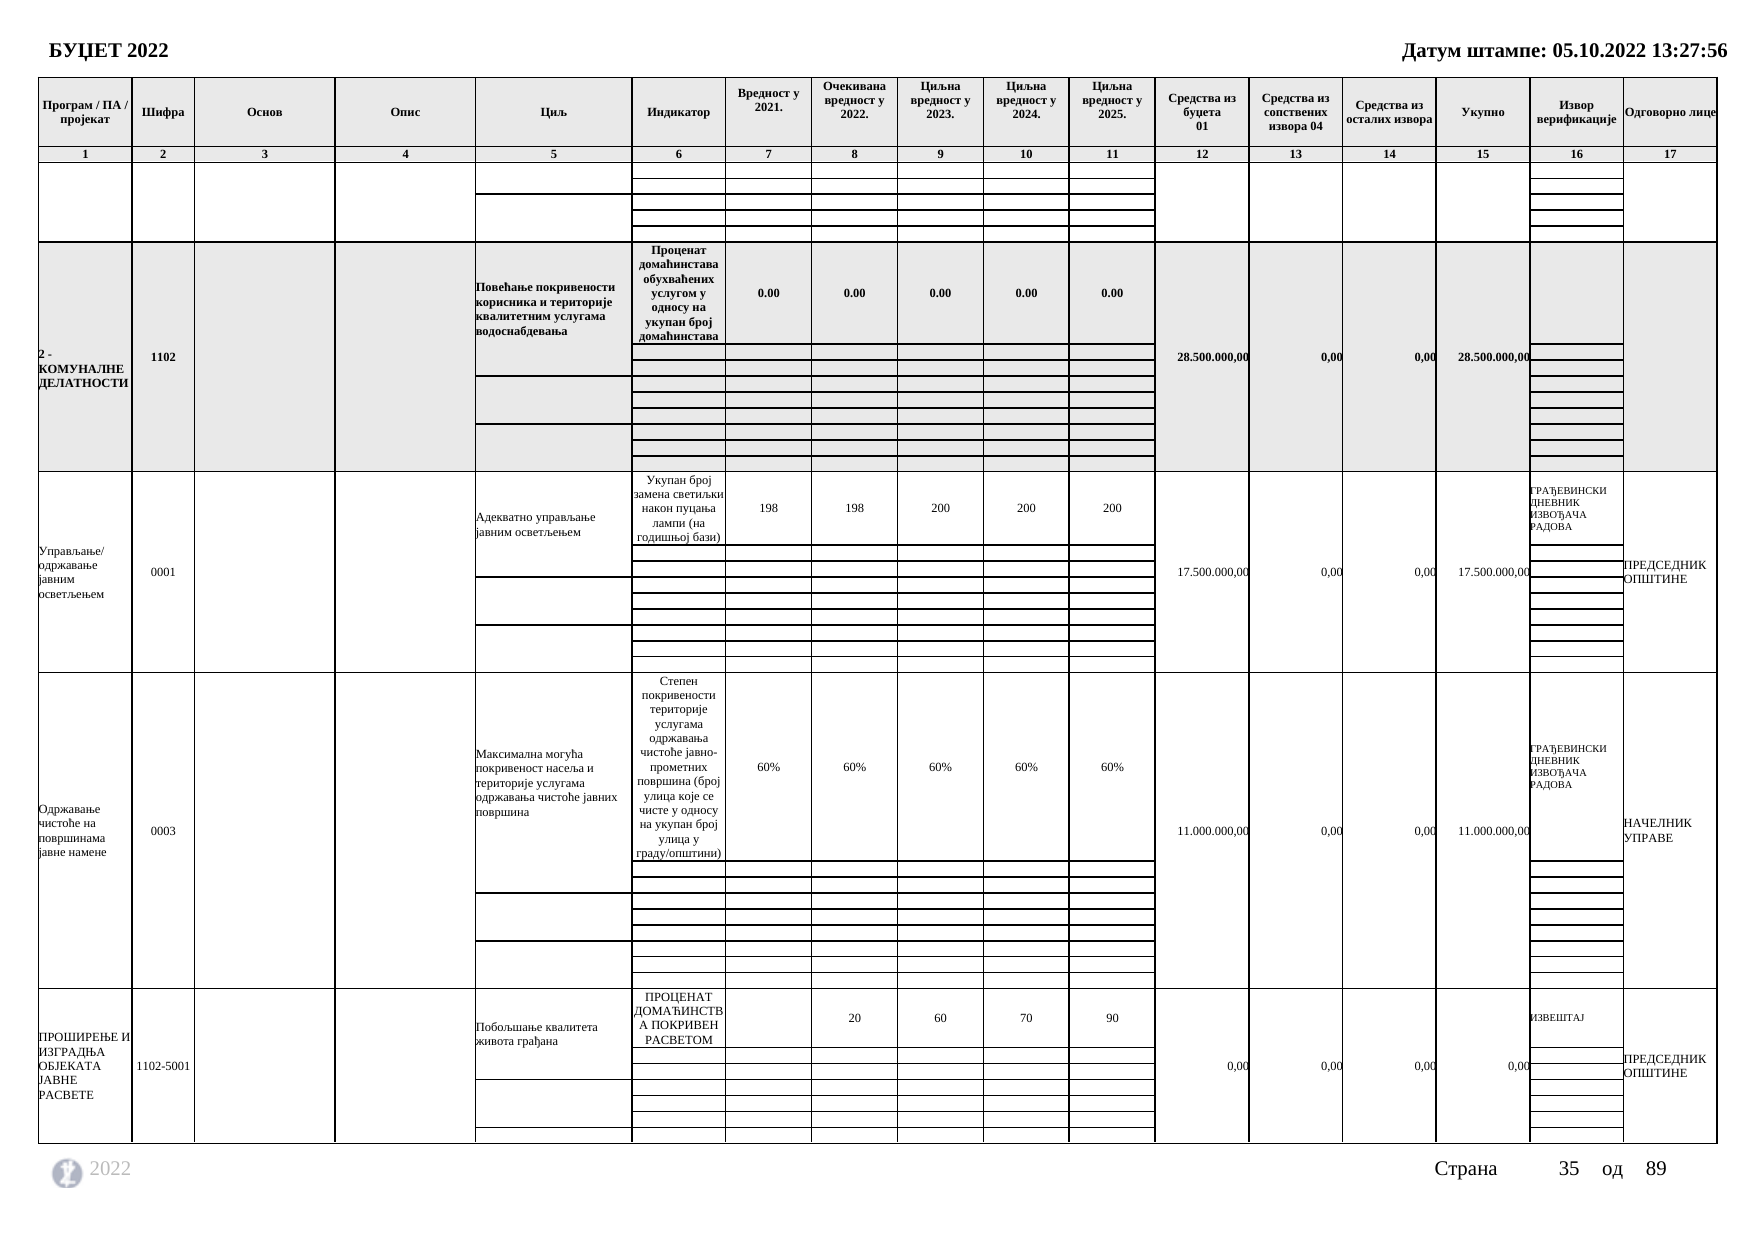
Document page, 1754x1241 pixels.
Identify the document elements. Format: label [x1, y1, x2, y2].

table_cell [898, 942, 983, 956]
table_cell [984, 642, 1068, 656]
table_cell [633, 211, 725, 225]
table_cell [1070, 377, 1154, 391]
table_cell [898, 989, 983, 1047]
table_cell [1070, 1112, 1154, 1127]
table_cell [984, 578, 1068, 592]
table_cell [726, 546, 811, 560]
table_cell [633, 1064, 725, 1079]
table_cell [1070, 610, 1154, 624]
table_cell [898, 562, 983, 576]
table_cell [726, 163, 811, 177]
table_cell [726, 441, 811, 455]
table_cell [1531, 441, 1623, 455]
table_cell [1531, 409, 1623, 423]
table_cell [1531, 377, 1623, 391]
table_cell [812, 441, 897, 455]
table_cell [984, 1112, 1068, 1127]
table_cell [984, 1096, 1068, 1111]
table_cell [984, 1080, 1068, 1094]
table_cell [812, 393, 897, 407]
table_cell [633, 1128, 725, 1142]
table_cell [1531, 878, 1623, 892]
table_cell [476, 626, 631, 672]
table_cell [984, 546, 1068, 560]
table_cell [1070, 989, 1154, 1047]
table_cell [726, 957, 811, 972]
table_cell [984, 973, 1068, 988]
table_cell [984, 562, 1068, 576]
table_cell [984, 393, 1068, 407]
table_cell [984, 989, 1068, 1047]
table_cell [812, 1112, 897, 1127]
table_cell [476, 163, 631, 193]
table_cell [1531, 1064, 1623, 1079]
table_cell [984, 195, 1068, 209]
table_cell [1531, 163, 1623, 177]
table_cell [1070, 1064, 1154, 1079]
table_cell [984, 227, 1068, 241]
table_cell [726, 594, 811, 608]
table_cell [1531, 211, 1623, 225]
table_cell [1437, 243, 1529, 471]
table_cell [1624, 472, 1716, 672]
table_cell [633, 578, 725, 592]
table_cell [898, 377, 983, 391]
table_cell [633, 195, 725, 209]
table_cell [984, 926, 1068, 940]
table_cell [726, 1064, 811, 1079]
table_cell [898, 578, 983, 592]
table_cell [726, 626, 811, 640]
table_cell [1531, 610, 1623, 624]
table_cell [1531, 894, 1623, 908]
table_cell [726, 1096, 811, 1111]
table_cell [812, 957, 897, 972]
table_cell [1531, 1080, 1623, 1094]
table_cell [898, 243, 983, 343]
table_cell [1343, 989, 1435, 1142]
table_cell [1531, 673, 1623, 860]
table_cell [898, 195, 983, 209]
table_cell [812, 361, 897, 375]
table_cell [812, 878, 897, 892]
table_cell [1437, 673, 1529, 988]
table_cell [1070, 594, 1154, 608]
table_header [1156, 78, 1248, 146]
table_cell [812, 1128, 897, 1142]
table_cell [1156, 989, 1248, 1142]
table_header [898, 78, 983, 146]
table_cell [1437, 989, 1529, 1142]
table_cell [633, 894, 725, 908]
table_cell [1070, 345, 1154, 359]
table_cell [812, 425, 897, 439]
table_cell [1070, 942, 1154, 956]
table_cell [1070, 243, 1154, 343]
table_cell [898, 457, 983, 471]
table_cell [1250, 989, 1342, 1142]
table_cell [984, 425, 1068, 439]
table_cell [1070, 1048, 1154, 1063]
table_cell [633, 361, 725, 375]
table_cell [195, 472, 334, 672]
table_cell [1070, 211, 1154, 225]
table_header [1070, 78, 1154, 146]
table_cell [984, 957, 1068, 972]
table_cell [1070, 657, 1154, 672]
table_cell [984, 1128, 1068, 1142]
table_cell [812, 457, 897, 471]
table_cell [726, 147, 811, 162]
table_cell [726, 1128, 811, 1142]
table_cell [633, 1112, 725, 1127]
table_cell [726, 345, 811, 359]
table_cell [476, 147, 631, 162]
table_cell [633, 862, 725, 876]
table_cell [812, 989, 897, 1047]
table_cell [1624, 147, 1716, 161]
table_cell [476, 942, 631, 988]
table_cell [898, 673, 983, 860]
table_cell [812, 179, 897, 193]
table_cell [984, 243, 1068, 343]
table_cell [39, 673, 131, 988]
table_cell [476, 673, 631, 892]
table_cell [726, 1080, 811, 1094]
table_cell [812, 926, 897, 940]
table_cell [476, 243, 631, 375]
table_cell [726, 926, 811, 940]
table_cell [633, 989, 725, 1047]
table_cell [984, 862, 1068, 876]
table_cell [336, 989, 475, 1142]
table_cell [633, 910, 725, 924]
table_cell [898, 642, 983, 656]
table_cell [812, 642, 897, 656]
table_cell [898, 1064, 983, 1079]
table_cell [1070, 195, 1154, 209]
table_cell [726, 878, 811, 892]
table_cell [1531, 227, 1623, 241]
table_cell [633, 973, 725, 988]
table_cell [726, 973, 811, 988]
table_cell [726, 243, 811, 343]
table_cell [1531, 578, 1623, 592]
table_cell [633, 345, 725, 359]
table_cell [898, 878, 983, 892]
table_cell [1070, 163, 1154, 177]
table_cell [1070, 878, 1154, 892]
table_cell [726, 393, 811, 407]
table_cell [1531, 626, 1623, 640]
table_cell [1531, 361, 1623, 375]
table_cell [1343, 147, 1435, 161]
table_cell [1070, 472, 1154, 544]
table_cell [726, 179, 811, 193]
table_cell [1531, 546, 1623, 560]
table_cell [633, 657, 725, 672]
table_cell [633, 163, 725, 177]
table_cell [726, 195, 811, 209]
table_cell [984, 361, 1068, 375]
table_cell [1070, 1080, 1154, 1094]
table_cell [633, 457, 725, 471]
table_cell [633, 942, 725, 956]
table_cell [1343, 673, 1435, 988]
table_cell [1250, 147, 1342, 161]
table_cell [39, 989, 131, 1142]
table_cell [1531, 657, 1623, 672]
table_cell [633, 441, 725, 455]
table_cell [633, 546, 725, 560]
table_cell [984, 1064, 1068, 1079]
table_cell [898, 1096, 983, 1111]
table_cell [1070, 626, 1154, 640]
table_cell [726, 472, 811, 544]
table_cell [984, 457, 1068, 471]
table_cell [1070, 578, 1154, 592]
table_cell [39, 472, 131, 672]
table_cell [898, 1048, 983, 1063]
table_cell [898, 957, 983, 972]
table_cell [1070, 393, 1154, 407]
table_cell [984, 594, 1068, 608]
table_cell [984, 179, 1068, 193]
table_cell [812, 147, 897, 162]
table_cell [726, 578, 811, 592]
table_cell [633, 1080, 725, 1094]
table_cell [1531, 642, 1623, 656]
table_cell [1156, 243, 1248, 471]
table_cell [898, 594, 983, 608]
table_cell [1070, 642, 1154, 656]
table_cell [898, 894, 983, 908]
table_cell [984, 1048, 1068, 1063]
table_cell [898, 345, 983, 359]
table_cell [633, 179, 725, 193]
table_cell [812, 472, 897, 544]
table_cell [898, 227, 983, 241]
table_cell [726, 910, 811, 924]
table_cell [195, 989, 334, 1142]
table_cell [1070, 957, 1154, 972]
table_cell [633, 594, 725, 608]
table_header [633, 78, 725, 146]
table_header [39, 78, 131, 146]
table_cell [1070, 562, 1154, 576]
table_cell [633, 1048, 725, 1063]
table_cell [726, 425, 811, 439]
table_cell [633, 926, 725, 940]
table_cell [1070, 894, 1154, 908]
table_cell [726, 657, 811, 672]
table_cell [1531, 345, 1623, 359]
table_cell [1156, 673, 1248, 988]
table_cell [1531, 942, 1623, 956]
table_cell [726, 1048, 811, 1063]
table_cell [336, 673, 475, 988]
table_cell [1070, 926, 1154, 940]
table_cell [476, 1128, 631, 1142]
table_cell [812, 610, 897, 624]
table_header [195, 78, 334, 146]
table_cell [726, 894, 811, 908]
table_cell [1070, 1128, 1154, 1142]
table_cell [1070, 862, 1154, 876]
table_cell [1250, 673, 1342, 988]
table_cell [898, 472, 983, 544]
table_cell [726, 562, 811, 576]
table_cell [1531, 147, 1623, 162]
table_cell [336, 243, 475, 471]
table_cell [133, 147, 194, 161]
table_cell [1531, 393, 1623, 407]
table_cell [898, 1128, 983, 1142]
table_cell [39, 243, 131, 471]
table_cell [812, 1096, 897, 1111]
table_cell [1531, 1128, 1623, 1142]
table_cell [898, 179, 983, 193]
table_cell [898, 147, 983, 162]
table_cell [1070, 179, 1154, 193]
picture [48, 1155, 87, 1188]
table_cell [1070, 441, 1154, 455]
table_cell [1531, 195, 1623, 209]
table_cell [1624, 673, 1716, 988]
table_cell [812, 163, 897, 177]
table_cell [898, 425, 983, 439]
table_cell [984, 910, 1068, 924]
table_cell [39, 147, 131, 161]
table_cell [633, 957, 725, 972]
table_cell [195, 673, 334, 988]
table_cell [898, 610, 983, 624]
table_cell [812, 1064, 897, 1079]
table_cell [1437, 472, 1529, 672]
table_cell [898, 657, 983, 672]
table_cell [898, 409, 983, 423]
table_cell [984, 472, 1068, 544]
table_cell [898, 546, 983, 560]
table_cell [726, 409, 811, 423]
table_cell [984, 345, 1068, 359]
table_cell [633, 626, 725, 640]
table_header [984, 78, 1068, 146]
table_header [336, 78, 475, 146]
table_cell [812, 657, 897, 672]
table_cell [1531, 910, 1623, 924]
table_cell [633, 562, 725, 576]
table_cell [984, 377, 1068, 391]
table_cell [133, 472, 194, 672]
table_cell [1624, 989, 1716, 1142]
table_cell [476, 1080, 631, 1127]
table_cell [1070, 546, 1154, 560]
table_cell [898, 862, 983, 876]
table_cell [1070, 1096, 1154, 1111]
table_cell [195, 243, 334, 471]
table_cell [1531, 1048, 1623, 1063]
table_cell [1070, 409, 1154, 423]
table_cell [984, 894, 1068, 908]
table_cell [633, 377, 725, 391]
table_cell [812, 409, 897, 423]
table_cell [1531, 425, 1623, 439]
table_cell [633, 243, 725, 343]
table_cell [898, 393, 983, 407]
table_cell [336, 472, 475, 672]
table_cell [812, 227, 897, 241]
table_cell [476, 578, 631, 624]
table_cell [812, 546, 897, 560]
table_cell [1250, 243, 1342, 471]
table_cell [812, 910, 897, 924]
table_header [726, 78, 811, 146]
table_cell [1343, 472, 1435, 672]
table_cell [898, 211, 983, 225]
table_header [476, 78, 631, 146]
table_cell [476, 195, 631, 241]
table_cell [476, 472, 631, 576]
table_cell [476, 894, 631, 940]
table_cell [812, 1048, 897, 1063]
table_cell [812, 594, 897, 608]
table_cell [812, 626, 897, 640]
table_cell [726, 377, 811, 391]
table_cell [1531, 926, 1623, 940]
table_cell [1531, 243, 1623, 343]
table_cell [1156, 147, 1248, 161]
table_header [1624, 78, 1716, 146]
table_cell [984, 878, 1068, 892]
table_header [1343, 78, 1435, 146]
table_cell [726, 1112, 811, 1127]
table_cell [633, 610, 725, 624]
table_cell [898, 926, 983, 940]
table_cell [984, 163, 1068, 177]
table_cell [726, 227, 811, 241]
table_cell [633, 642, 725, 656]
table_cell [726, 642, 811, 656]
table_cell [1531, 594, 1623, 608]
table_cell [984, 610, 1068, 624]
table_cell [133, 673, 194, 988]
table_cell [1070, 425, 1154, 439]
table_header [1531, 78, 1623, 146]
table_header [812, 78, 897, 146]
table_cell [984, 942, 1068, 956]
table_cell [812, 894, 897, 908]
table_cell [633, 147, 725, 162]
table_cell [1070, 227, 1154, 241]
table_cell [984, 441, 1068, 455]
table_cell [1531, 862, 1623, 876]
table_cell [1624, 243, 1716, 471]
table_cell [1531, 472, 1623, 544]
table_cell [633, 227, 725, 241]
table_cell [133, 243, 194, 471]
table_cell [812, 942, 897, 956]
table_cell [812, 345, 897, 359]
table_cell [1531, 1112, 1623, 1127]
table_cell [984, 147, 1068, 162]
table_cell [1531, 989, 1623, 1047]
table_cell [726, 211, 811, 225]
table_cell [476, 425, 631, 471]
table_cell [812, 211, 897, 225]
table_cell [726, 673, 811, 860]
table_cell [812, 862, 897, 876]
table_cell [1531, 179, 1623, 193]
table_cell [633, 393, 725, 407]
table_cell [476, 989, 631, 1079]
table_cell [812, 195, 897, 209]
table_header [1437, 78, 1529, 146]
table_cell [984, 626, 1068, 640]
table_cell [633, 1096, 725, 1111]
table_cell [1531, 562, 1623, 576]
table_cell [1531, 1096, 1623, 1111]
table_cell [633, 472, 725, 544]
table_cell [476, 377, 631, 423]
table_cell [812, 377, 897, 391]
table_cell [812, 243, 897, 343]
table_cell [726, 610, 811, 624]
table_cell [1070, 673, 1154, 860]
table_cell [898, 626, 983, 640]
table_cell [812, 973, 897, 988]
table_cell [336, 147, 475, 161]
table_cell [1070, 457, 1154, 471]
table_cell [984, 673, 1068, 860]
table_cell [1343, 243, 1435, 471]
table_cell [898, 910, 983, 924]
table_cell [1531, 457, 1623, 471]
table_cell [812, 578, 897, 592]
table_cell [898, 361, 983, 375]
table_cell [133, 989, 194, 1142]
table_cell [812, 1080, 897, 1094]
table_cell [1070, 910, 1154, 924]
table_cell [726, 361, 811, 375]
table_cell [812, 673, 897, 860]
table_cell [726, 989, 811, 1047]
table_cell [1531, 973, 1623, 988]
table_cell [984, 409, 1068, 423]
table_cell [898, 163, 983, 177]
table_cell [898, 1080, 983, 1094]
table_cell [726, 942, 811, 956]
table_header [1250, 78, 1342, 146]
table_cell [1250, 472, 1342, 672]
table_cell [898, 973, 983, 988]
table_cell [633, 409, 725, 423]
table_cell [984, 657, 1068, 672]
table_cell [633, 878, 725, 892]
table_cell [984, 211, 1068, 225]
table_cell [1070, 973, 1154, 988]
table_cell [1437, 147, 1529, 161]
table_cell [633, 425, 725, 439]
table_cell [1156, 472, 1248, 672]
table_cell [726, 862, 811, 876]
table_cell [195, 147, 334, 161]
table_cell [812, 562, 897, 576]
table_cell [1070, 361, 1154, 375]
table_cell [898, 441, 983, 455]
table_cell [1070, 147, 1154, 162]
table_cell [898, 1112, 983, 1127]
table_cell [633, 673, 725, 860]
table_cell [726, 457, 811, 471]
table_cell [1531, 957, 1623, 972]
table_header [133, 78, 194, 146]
